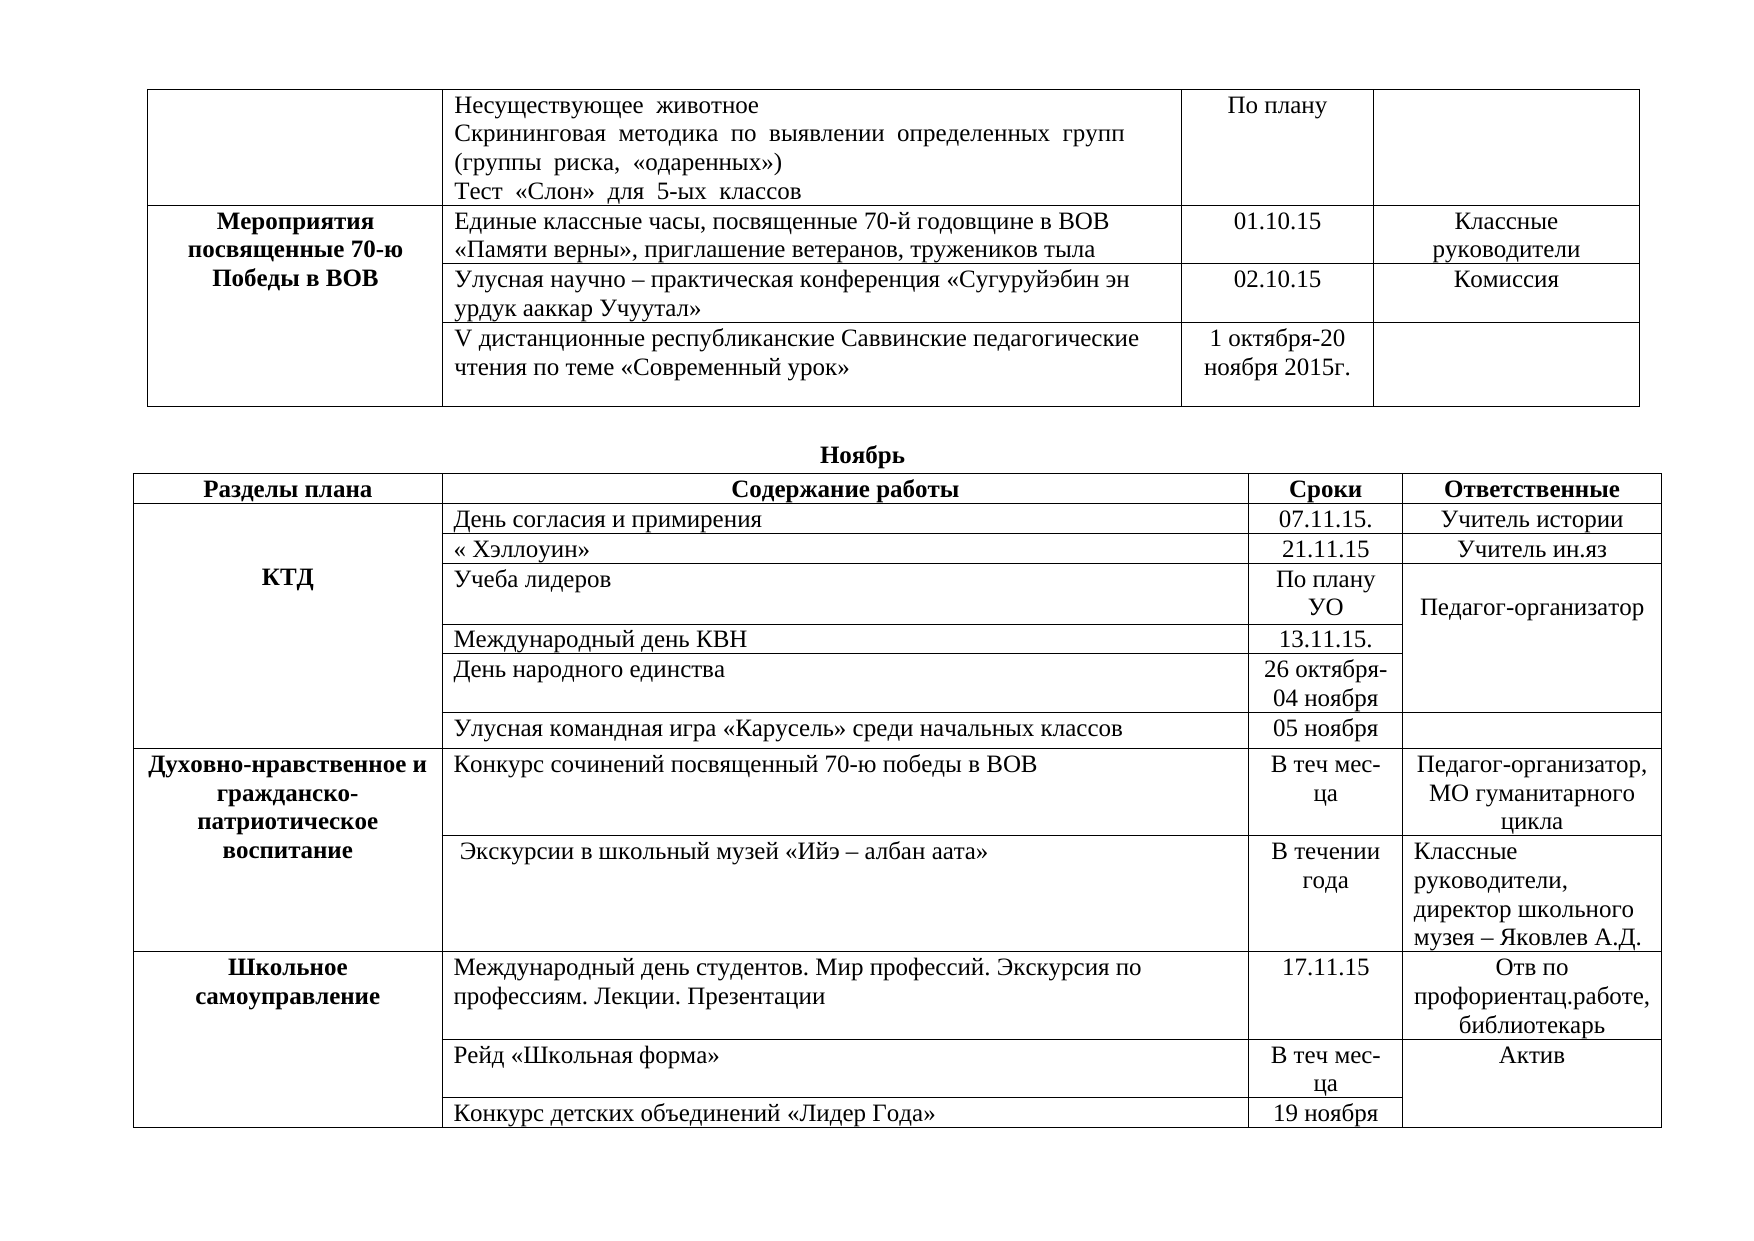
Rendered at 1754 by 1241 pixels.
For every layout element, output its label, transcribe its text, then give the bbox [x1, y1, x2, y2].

table_cell « Хэллоуин» [443, 534, 1248, 563]
table_header Разделы плана [134, 474, 442, 503]
table_cell Конкурс детских объединений «Лидер Года» [443, 1098, 1248, 1127]
table_cell 02.10.15 [1182, 264, 1373, 322]
table_cell Международный день КВН [443, 625, 1248, 653]
table_cell В течении года [1249, 836, 1402, 951]
table_cell В теч мес-ца [1249, 749, 1402, 835]
table_cell Улусная командная игра «Карусель» среди начальных классов [443, 713, 1248, 748]
table_cell Актив [1403, 1040, 1661, 1127]
table_cell Комиссия [1374, 264, 1639, 322]
table_cell Учитель ин.яз [1403, 534, 1661, 563]
table_cell Отв по профориентац.работе, библиотекарь [1403, 952, 1661, 1039]
table_cell Духовно-нравственное и гражданско-патриотическое воспитание [134, 749, 442, 951]
table_cell Школьное самоуправление [134, 952, 442, 1127]
table_header Ответственные [1403, 474, 1661, 503]
table_cell Педагог-организатор [1403, 564, 1661, 712]
table_cell Конкурс сочинений посвященный 70-ю победы в ВОВ [443, 749, 1248, 835]
table_cell Педагог-организатор, МО гуманитарного цикла [1403, 749, 1661, 835]
text Ноябрь [89, 440, 1636, 469]
table_cell В теч мес-ца [1249, 1040, 1402, 1097]
table_cell Классные руководители [1374, 206, 1639, 263]
table_cell Классные руководители, директор школьного музея – Яковлев А.Д. [1403, 836, 1661, 951]
table_cell 01.10.15 [1182, 206, 1373, 263]
table_cell Улусная научно – практическая конференция «Сугуруйэбин эн урдук ааккар Учуутал» [443, 264, 1181, 322]
table_cell По плану УО [1249, 564, 1402, 623]
table_cell КТД [134, 504, 442, 748]
table_cell 07.11.15. [1249, 504, 1402, 533]
table_cell 26 октября-04 ноября [1249, 654, 1402, 712]
table_cell Учитель истории [1403, 504, 1661, 533]
table_cell V дистанционные республиканские Саввинские педагогические чтения по теме «Современный урок» [443, 323, 1181, 406]
table_cell 21.11.15 [1249, 534, 1402, 563]
table_header Сроки [1249, 474, 1402, 503]
table_cell [1374, 323, 1639, 406]
table_cell Единые классные часы, посвященные 70-й годовщине в ВОВ «Памяти верны», приглашение ветеранов, тружеников тыла [443, 206, 1181, 263]
table_cell По плану [1182, 90, 1373, 205]
table_cell День согласия и примирения [443, 504, 1248, 533]
table_cell Международный день студентов. Мир профессий. Экскурсия по профессиям. Лекции. Презентации [443, 952, 1248, 1039]
table_cell Экскурсии в школьный музей «Ийэ – албан аата» [443, 836, 1248, 951]
table_cell Мероприятия посвященные 70-ю Победы в ВОВ [148, 206, 442, 406]
table_cell 13.11.15. [1249, 625, 1402, 653]
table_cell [443, 90, 1181, 205]
table_cell Рейд «Школьная форма» [443, 1040, 1248, 1097]
table_cell [1403, 713, 1661, 748]
table_cell 17.11.15 [1249, 952, 1402, 1039]
table_cell Учеба лидеров [443, 564, 1248, 623]
table_cell 05 ноября [1249, 713, 1402, 748]
table_cell 19 ноября [1249, 1098, 1402, 1127]
table_header Содержание работы [443, 474, 1248, 503]
table_cell День народного единства [443, 654, 1248, 712]
table_cell 1 октября-20 ноября 2015г. [1182, 323, 1373, 406]
